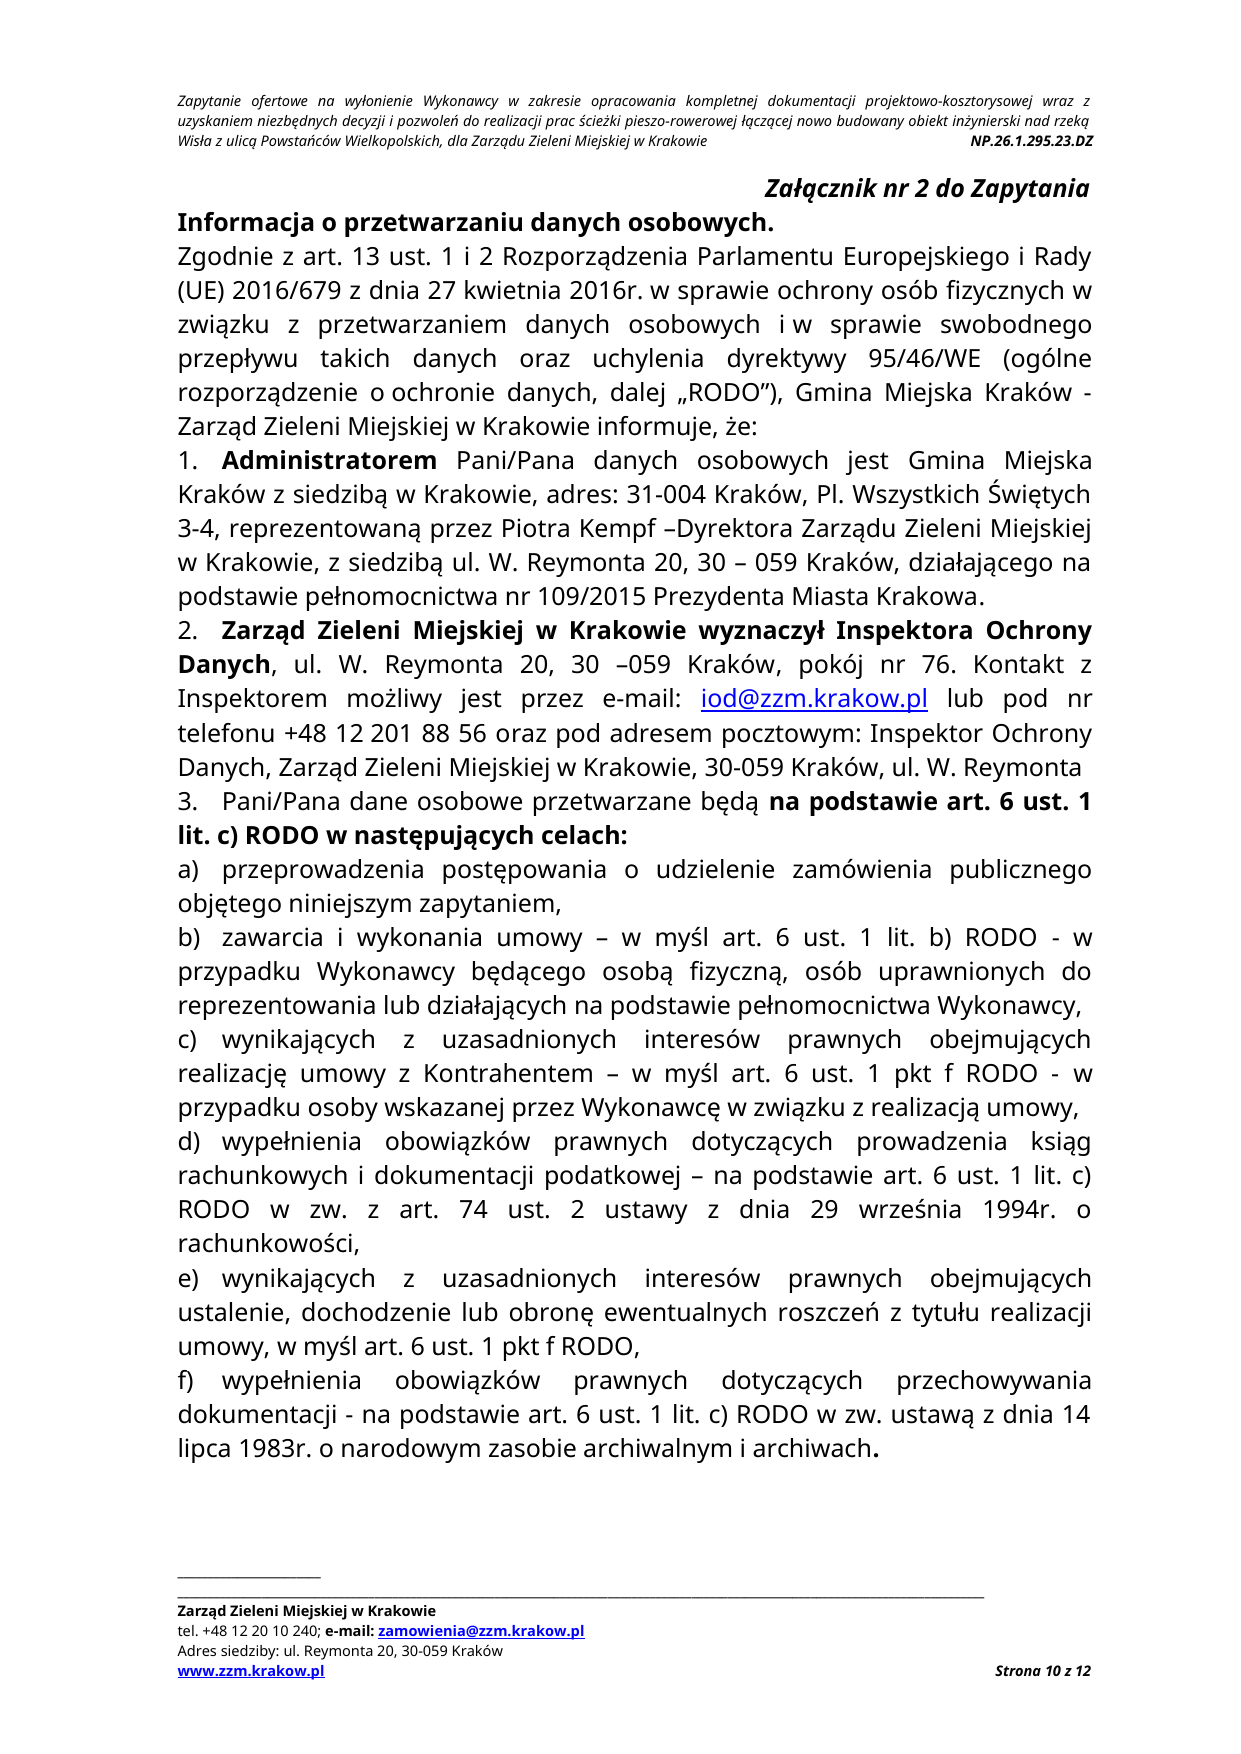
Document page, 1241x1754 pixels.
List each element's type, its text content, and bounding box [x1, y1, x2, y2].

text Informacja o przetwarzaniu danych osobowych. [177, 204, 1063, 238]
list wypełnienia obowiązków prawnych dotyczących przechowywania dokumentacji - na podstawie art. 6 ust. 1 lit. c) RODO w zw. ustawą z dnia 14 lipca 1983r. o narodowym zasobie archiwalnym i archiwach. [177, 1362, 1093, 1464]
list Administratorem Pani/Pana danych osobowych jest Gmina Miejska Kraków z siedzibą w Krakowie, adres: 31-004 Kraków, Pl. Wszystkich Świętych 3-4, reprezentowaną przez Piotra Kempf –Dyrektora Zarządu Zieleni Miejskiej w Krakowie, z siedzibą ul. W. Reymonta 20, 30 – 059 Kraków, działającego na podstawie pełnomocnictwa nr 109/2015 Prezydenta Miasta Krakowa. [177, 443, 1093, 613]
list wynikających z uzasadnionych interesów prawnych obejmujących ustalenie, dochodzenie lub obronę ewentualnych roszczeń z tytułu realizacji umowy, w myśl art. 6 ust. 1 pkt f RODO, [177, 1260, 1093, 1362]
list Pani/Pana dane osobowe przetwarzane będą na podstawie art. 6 ust. 1 lit. c) RODO w następujących celach: [177, 783, 1093, 851]
text Zgodnie z art. 13 ust. 1 i 2 Rozporządzenia Parlamentu Europejskiego i Rady (UE) 2016/679 z dnia 27 kwietnia 2016r. w sprawie ochrony osób fizycznych w związku z przetwarzaniem danych osobowych i w sprawie swobodnego przepływu takich danych oraz uchylenia dyrektywy 95/46/WE (ogólne rozporządzenie o ochronie danych, dalej „RODO”), Gmina Miejska Kraków - Zarząd Zieleni Miejskiej w Krakowie informuje, że: [177, 238, 1093, 443]
list Zarząd Zieleni Miejskiej w Krakowie wyznaczył Inspektora Ochrony Danych, ul. W. Reymonta 20, 30 –059 Kraków, pokój nr 76. Kontakt z Inspektorem możliwy jest przez e-mail: iod@zzm.krakow.pl lub pod nr telefonu +48 12 201 88 56 oraz pod adresem pocztowym: Inspektor Ochrony Danych, Zarząd Zieleni Miejskiej w Krakowie, 30-059 Kraków, ul. W. Reymonta [177, 613, 1093, 783]
list zawarcia i wykonania umowy – w myśl art. 6 ust. 1 lit. b) RODO - w przypadku Wykonawcy będącego osobą fizyczną, osób uprawnionych do reprezentowania lub działających na podstawie pełnomocnictwa Wykonawcy, [177, 919, 1093, 1022]
list przeprowadzenia postępowania o udzielenie zamówienia publicznego objętego niniejszym zapytaniem, [177, 851, 1093, 919]
subtitle Załącznik nr 2 do Zapytania [177, 170, 1093, 204]
list wynikających z uzasadnionych interesów prawnych obejmujących realizację umowy z Kontrahentem – w myśl art. 6 ust. 1 pkt f RODO - w przypadku osoby wskazanej przez Wykonawcę w związku z realizacją umowy, [177, 1022, 1093, 1124]
list wypełnienia obowiązków prawnych dotyczących prowadzenia ksiąg rachunkowych i dokumentacji podatkowej – na podstawie art. 6 ust. 1 lit. c) RODO w zw. z art. 74 ust. 2 ustawy z dnia 29 września 1994r. o rachunkowości, [177, 1124, 1093, 1260]
